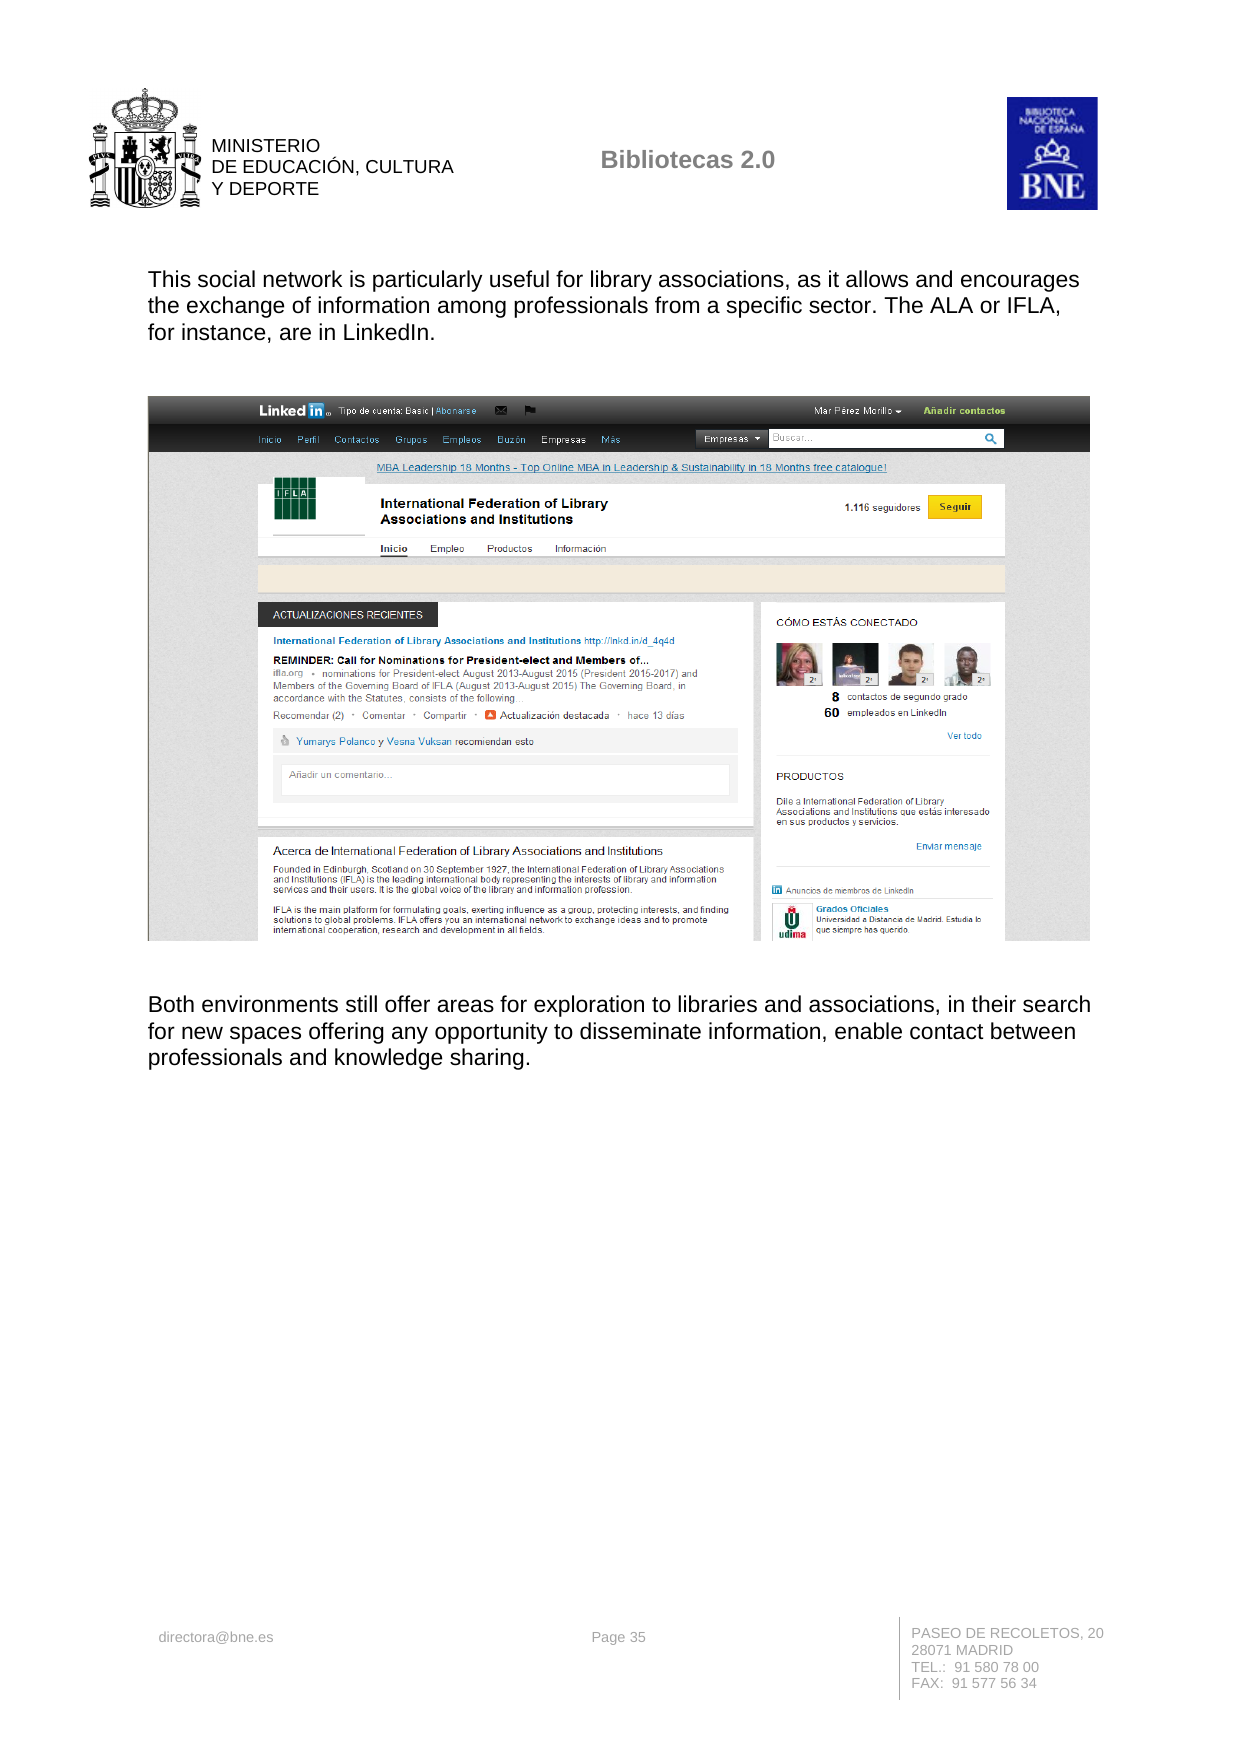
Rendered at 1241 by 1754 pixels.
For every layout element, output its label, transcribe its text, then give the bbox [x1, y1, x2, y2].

text Both environments still offer areas for exploration to libraries and associations, in their search for new spaces offering any opportunity to disseminate information, enable contact between professionals and knowledge sharing. [148, 991, 1092, 1070]
text This social network is particularly useful for library associations, as it allows and encourages the exchange of information among professionals from a specific sector. The ALA or IFLA, for instance, are in LinkedIn. [148, 266, 1092, 345]
picture [147, 396, 1090, 941]
picture [88, 88, 202, 208]
picture [1007, 97, 1098, 210]
